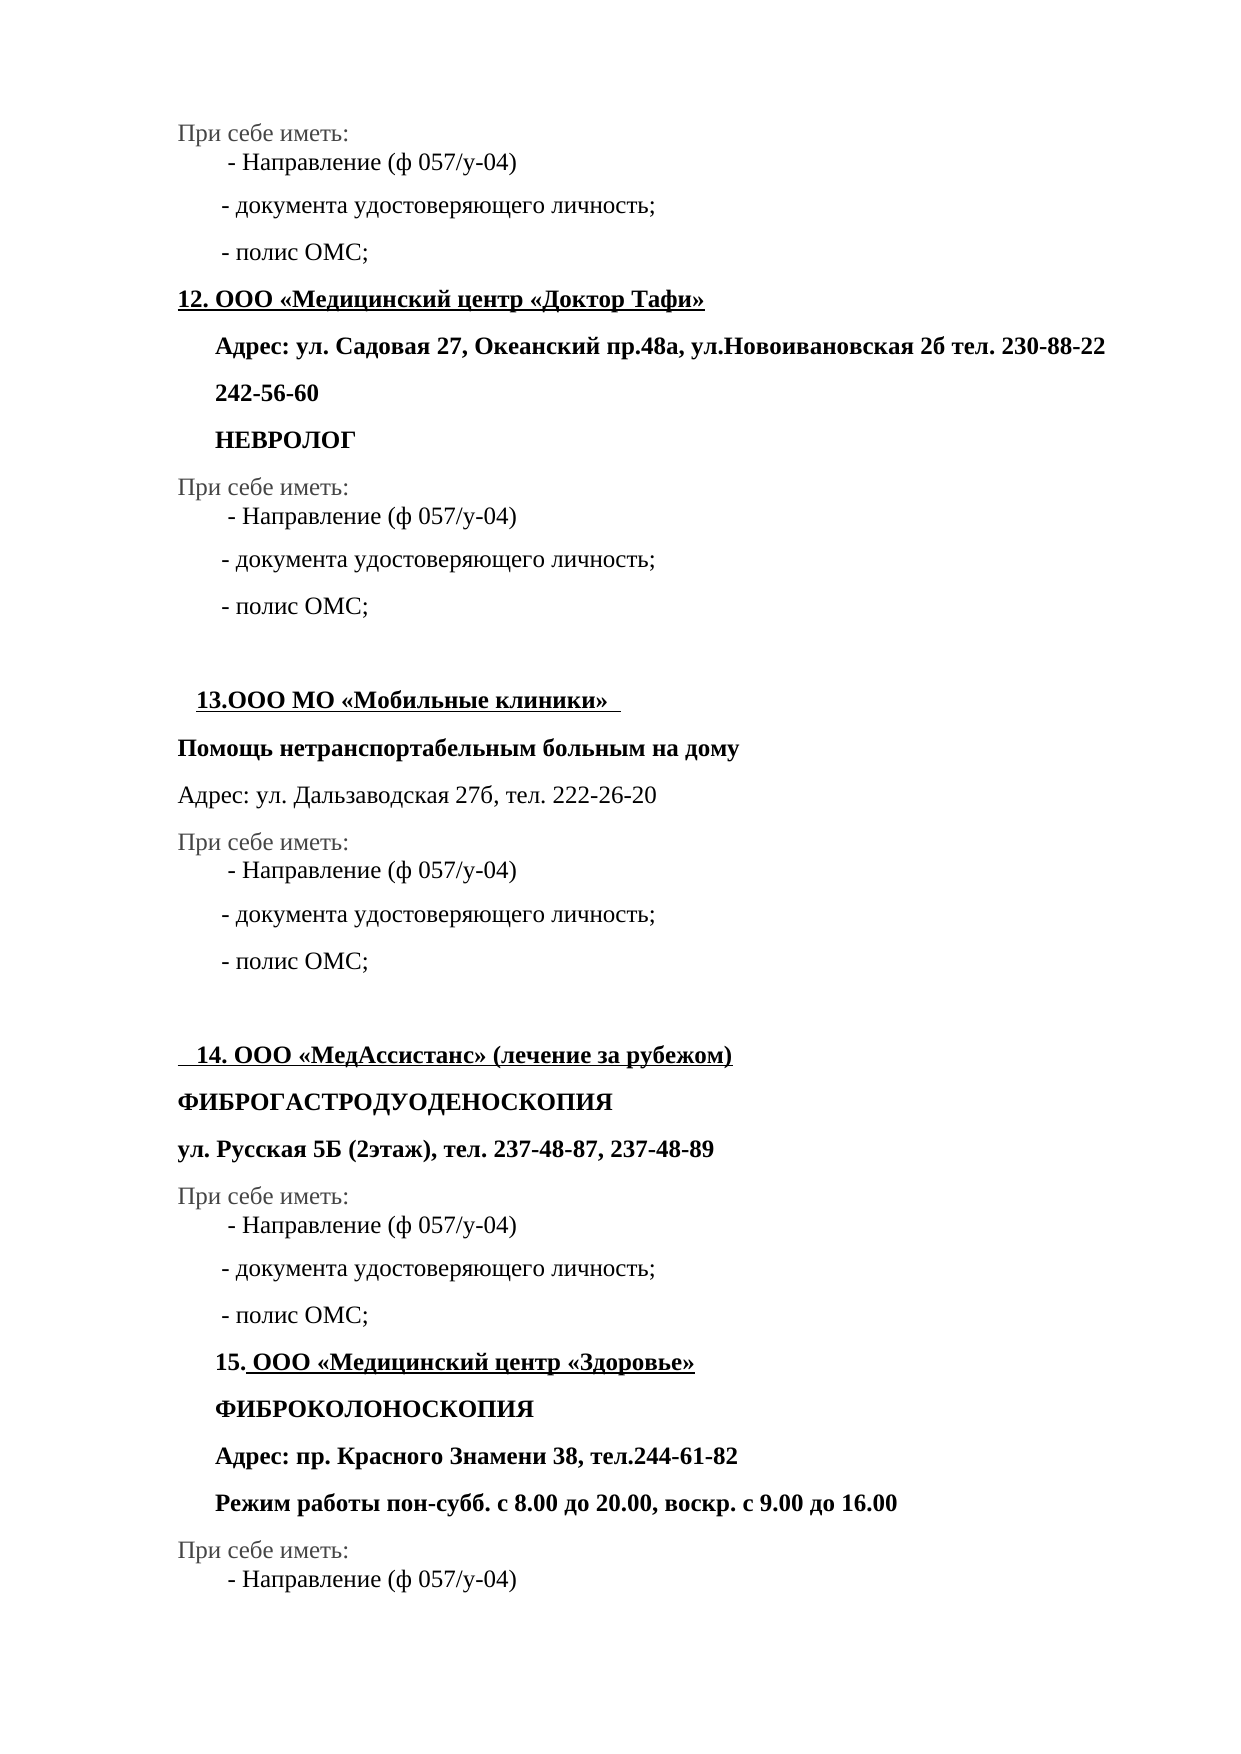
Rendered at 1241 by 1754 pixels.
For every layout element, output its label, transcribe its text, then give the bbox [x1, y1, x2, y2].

text 14. ООО «МедАссистанс» (лечение за рубежом) [177, 1040, 1152, 1069]
text - Направление (ф 057/у-04) [177, 1564, 1152, 1593]
text 242-56-60 [215, 378, 1152, 407]
text - Направление (ф 057/у-04) [177, 147, 1152, 176]
text - документа удостоверяющего личность; [215, 899, 1152, 927]
text - Направление (ф 057/у-04) [177, 1210, 1152, 1239]
text ФИБРОГАСТРОДУОДЕНОСКОПИЯ [177, 1087, 1152, 1116]
text ул. Русская 5Б (2этаж), тел. 237-48-87, 237-48-89 [177, 1134, 1152, 1163]
text НЕВРОЛОГ [215, 425, 1152, 454]
text При себе иметь: [177, 472, 1152, 501]
text 12. ООО «Медицинский центр «Доктор Тафи» [177, 284, 1152, 313]
text - полис ОМС; [215, 591, 1152, 620]
text При себе иметь: [177, 1181, 1152, 1210]
text - документа удостоверяющего личность; [215, 544, 1152, 573]
text При себе иметь: [177, 1536, 1152, 1564]
text Режим работы пон-субб. с 8.00 до 20.00, воскр. с 9.00 до 16.00 [215, 1488, 1152, 1517]
text Адрес: пр. Красного Знамени 38, тел.244-61-82 [215, 1441, 1152, 1470]
text - полис ОМС; [215, 946, 1152, 974]
text ФИБРОКОЛОНОСКОПИЯ [215, 1394, 1152, 1423]
text - документа удостоверяющего личность; [215, 190, 1152, 219]
text - полис ОМС; [215, 1300, 1152, 1329]
text 15. ООО «Медицинский центр «Здоровье» [215, 1347, 1152, 1376]
text 13.ООО МО «Мобильные клиники» [177, 686, 1152, 714]
text Помощь нетранспортабельным больным на дому [177, 733, 1152, 761]
text Адрес: ул. Садовая 27, Океанский пр.48а, ул.Новоивановская 2б тел. 230-88-22 [215, 331, 1152, 360]
text При себе иметь: [177, 827, 1152, 856]
text - Направление (ф 057/у-04) [177, 856, 1152, 884]
text Адрес: ул. Дальзаводская 27б, тел. 222-26-20 [177, 780, 1152, 808]
text - документа удостоверяющего личность; [215, 1253, 1152, 1282]
text - Направление (ф 057/у-04) [177, 501, 1152, 530]
text При себе иметь: [177, 118, 1152, 147]
text - полис ОМС; [215, 237, 1152, 266]
